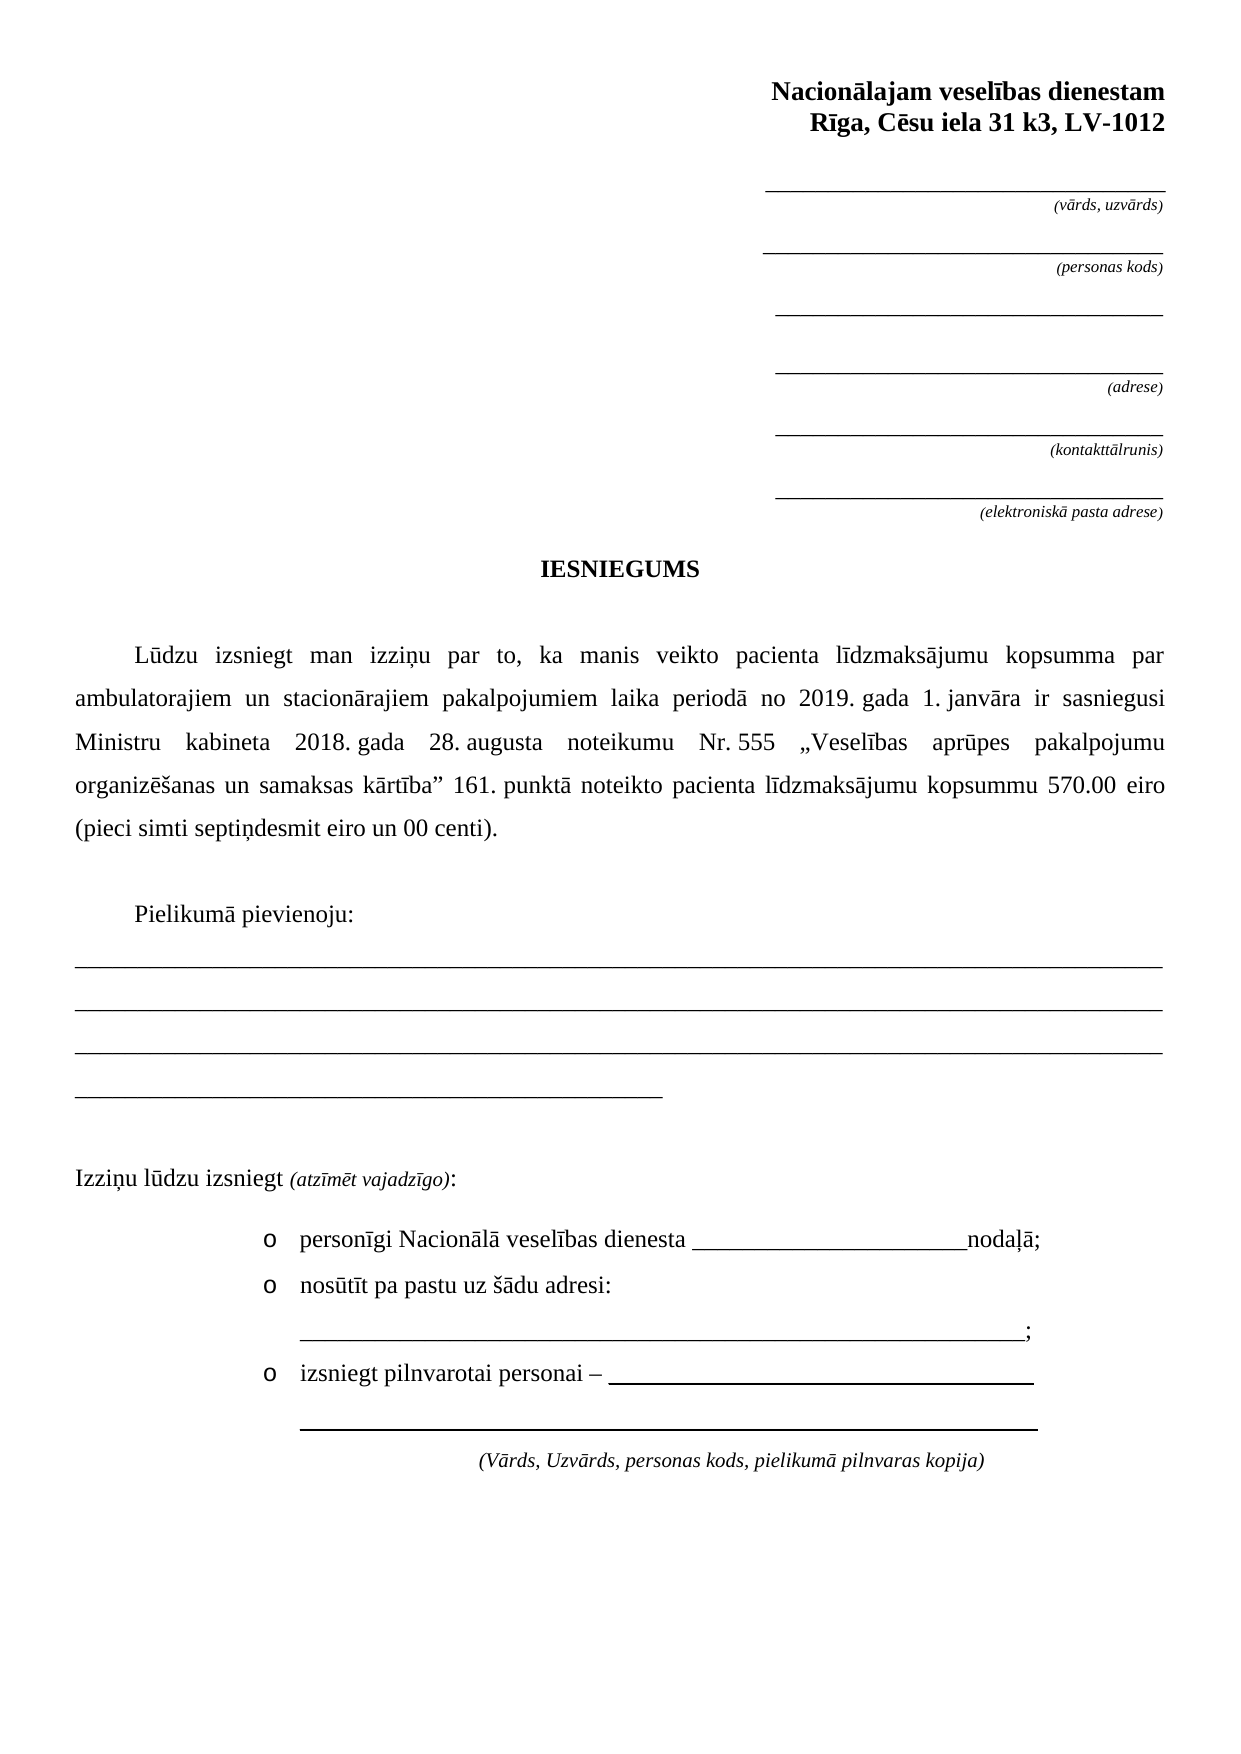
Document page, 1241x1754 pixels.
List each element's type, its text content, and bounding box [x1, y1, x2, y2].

text ________________________________ [75, 166, 1165, 195]
text ________________________________ [75, 228, 1165, 257]
text (kontakttālrunis) [75, 439, 1165, 473]
text (elektroniskā pasta adrese) [75, 501, 1165, 535]
list izsniegt pilnvarotai personai – __________________________________ [262, 1358, 1165, 1389]
list nosūtīt pa pastu uz šādu adresi: __________________________________________________________; [262, 1270, 1165, 1344]
text _______________________________ [75, 410, 1165, 439]
text (vārds, uzvārds) [75, 195, 1165, 228]
list personīgi Nacionālā veselības dienesta ______________________nodaļā; [262, 1224, 1165, 1254]
text (personas kods) [75, 257, 1165, 291]
text ____________________________________________________________________________________________________________________________________________________________________________________________________________________________________________________________________________________________________________________ [75, 942, 1165, 1100]
text Lūdzu izsniegt man izziņu par to, ka manis veikto pacienta līdzmaksājumu kopsumma par ambulatorajiem un stacionārajiem pakalpojumiem laika periodā no 2019. gada 1. janvāra ir sasniegusi Ministru kabineta 2018. gada 28. augusta noteikumu Nr. 555 „Veselības aprūpes pakalpojumu organizēšanas un samaksas kārtība” 161. punktā noteikto pacienta līdzmaksājumu kopsummu 570.00 eiro (pieci simti septiņdesmit eiro un 00 centi). [75, 640, 1165, 842]
text (Vārds, Uzvārds, personas kods, pielikumā pilnvaras kopija) [300, 1448, 1165, 1472]
text _______________________________ [75, 473, 1165, 501]
text _______________________________ [75, 291, 1165, 319]
text Rīga, Cēsu iela 31 k3, LV-1012 [75, 106, 1165, 137]
text _______________________________ [75, 348, 1165, 377]
text Nacionālajam veselības dienestam [75, 75, 1165, 106]
text ___________________________________________________________ [300, 1404, 1165, 1433]
text Izziņu lūdzu izsniegt (atzīmēt vajadzīgo): [75, 1163, 1165, 1191]
text (adrese) [75, 377, 1165, 410]
text Pielikumā pievienoju: [75, 899, 1165, 928]
